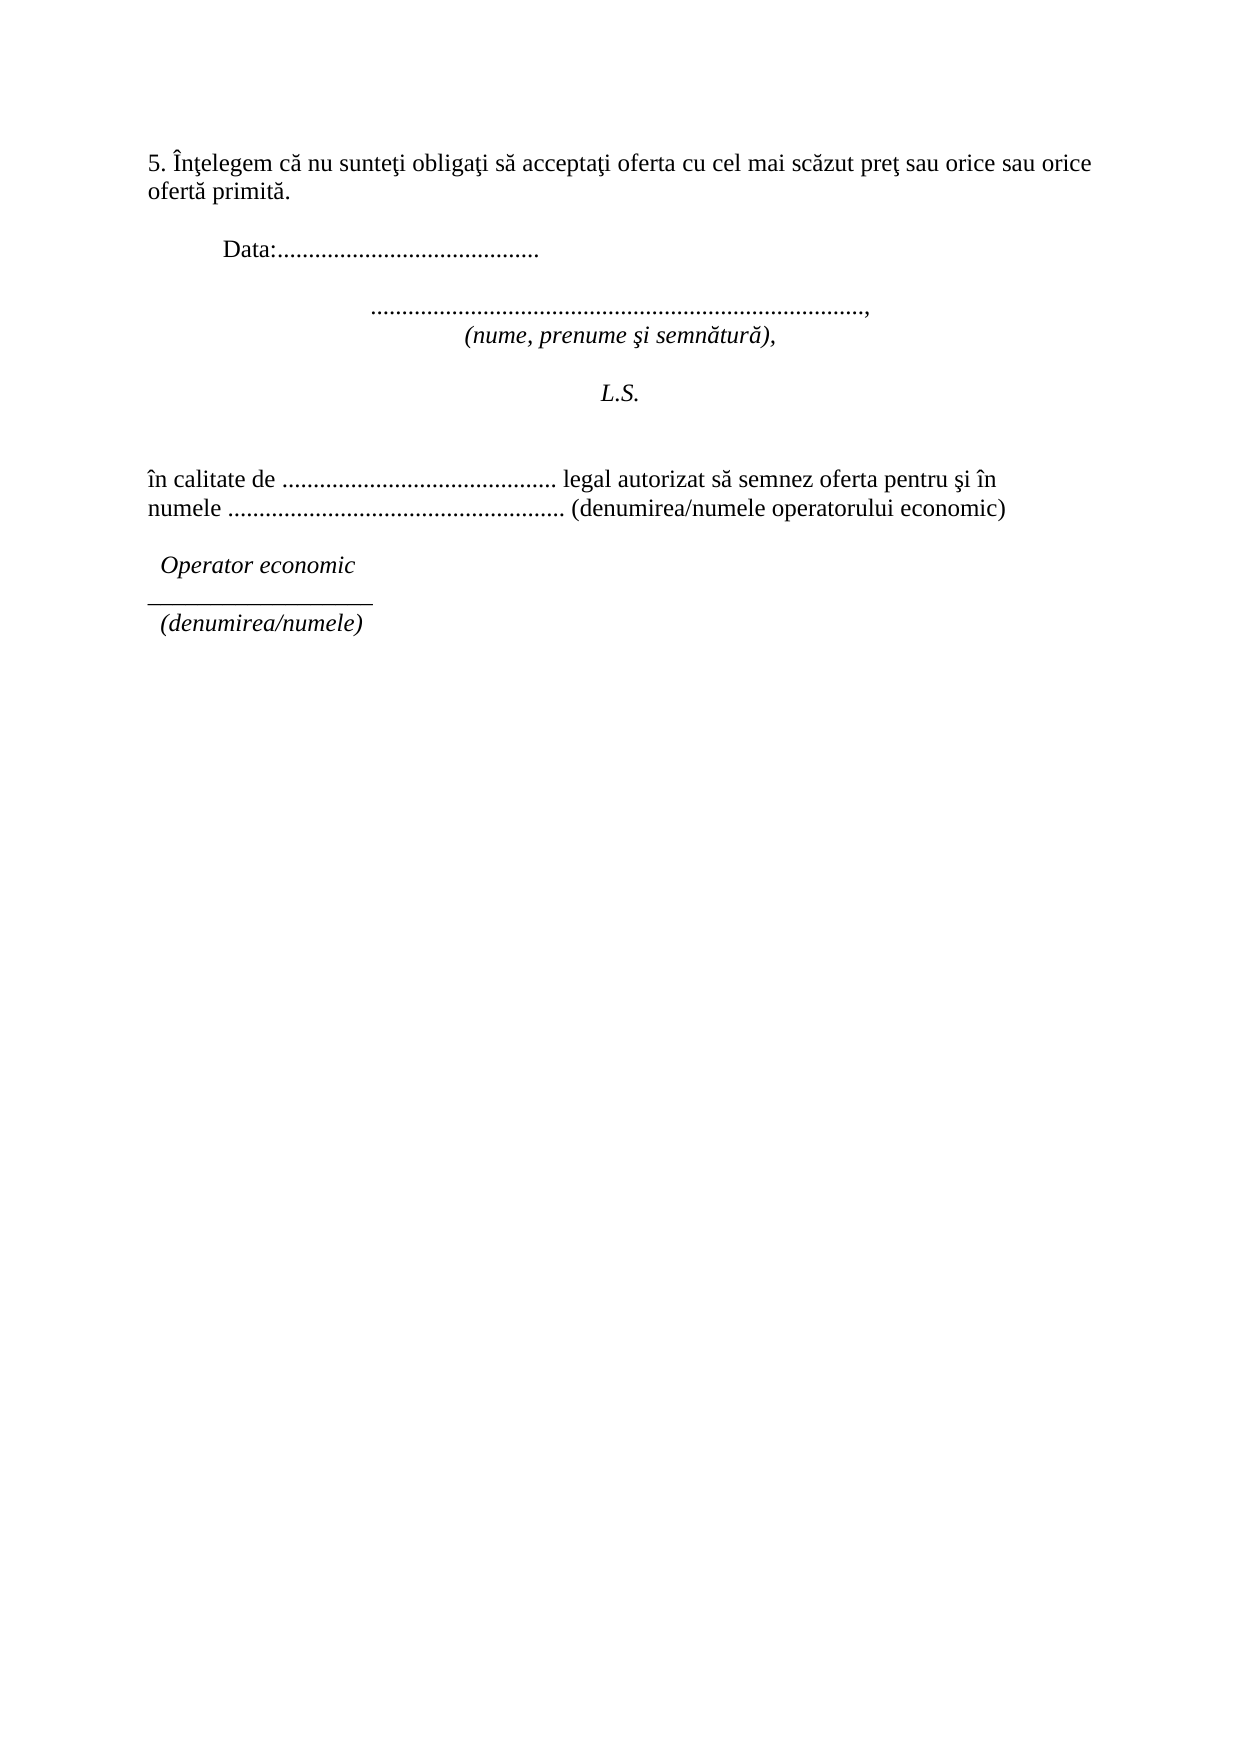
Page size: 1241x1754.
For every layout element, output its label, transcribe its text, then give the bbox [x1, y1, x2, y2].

text în calitate de ............................................ legal autorizat să semnez oferta pentru şi în numele ...................................................... (denumirea/numele operatorului economic) [148, 464, 1093, 521]
text __________________ [148, 579, 1093, 608]
text (nume, prenume şi semnătură), [148, 320, 1093, 349]
text ..............................................................................., [148, 291, 1093, 320]
text L.S. [148, 378, 1093, 406]
text Operator economic [148, 550, 1093, 579]
text 5. Înţelegem că nu sunteţi obligaţi să acceptaţi oferta cu cel mai scăzut preţ sau orice sau orice ofertă primită. [148, 148, 1093, 205]
text (denumirea/numele) [148, 608, 1093, 636]
text Data:.......................................... [148, 234, 1093, 263]
